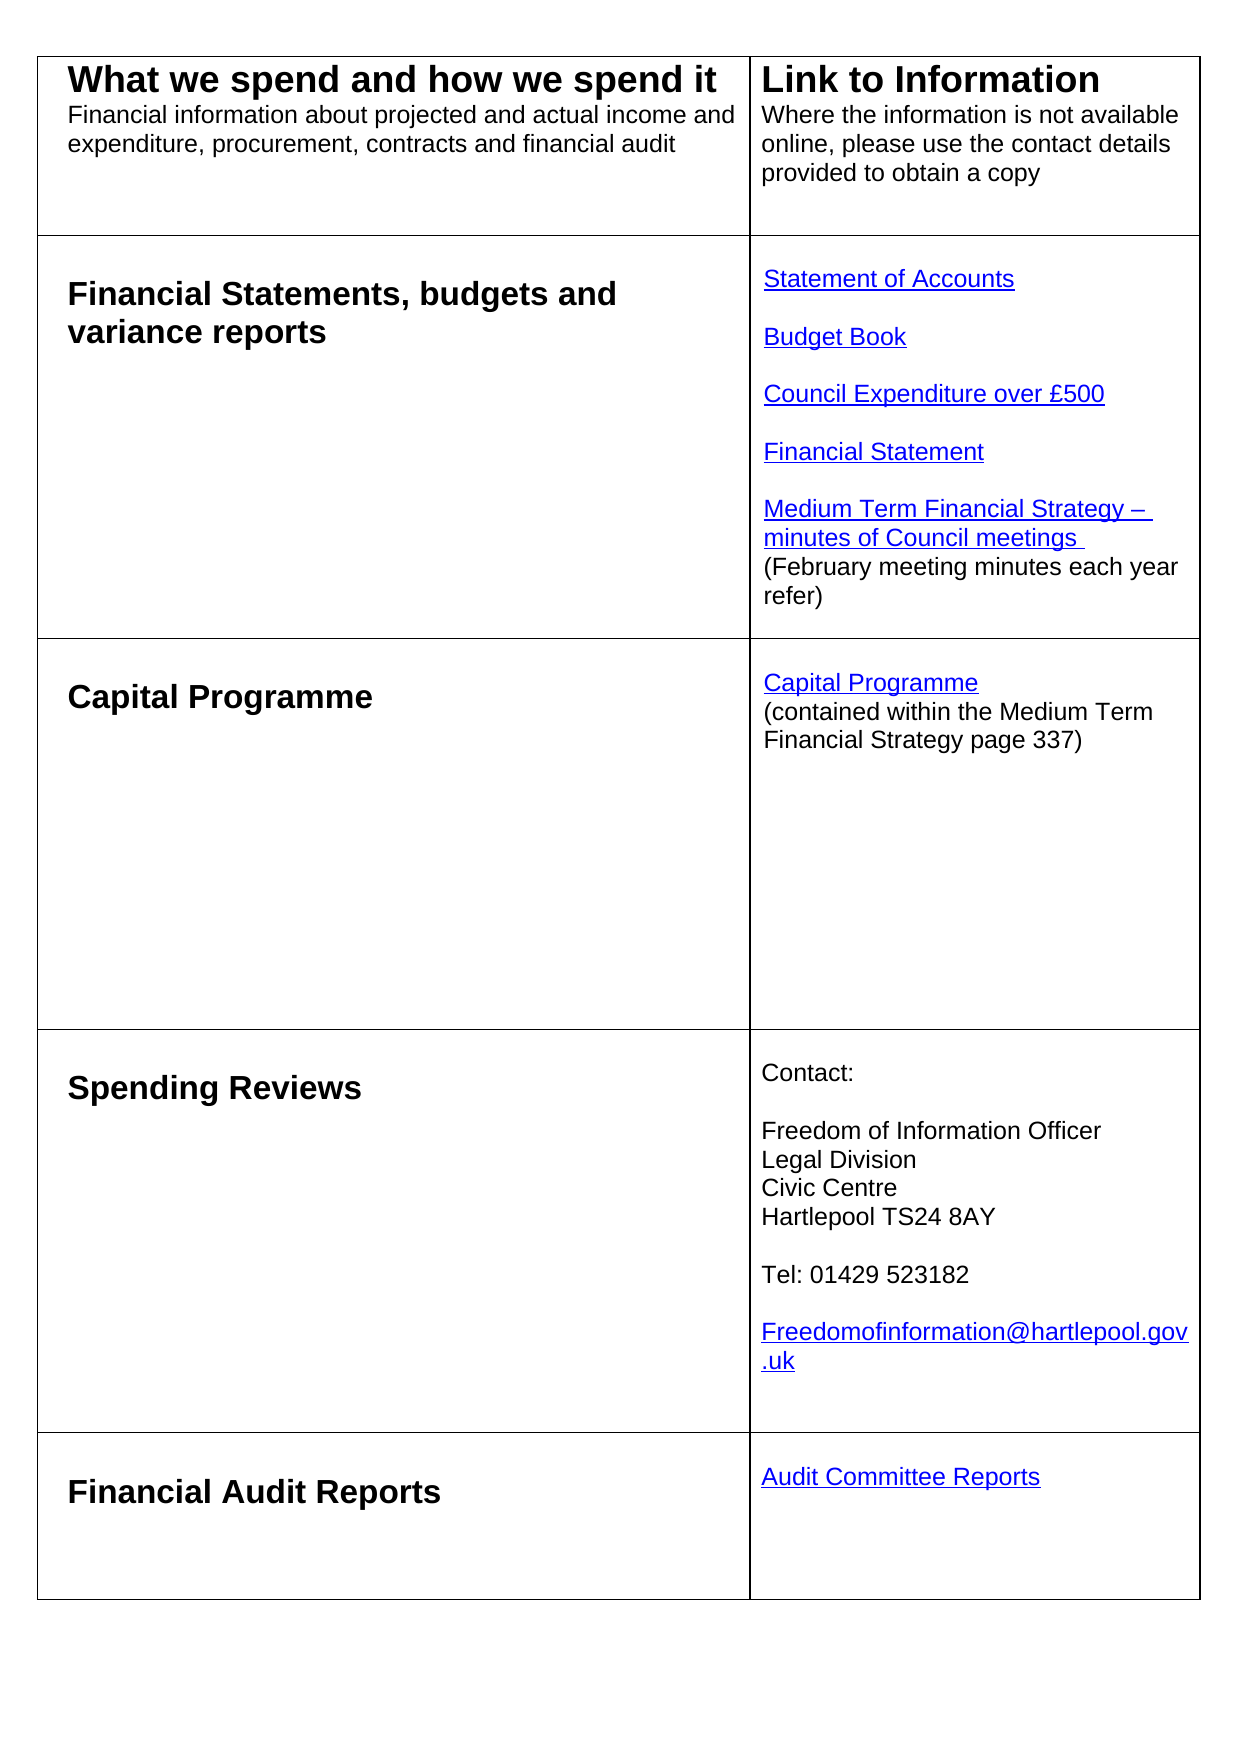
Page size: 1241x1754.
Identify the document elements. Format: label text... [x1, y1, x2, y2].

table_cell Capital Programme (contained within the Medium Term Financial Strategy page 337) [751, 639, 1199, 1029]
table_cell Statement of Accounts Budget Book Council Expenditure over £500 Financial Statement Medium Term Financial Strategy – minutes of Council meetings (February meeting minutes each year refer) [751, 236, 1199, 638]
table_cell Financial Statements, budgets and variance reports [38, 236, 749, 638]
table_cell Financial Audit Reports [38, 1433, 749, 1599]
table_header What we spend and how we spend it Financial rmation about projected and actual income and expenditure, procurement, contracts and financial audit [38, 57, 749, 234]
table_cell Contact: Freedom of Information Officer Legal Division Civic Centre TS24 8AY Tel: 01429 523182 Freedomofinformation@hartlepool.gov.uk [751, 1030, 1199, 1432]
table_cell Audit Committee Reports [751, 1433, 1199, 1599]
table_header Link to Information Where the rmation is not available online, please use the contact details provided to obtain a copy [751, 57, 1199, 234]
table_cell Spending Reviews [38, 1030, 749, 1432]
table_cell Capital Programme [38, 639, 749, 1029]
